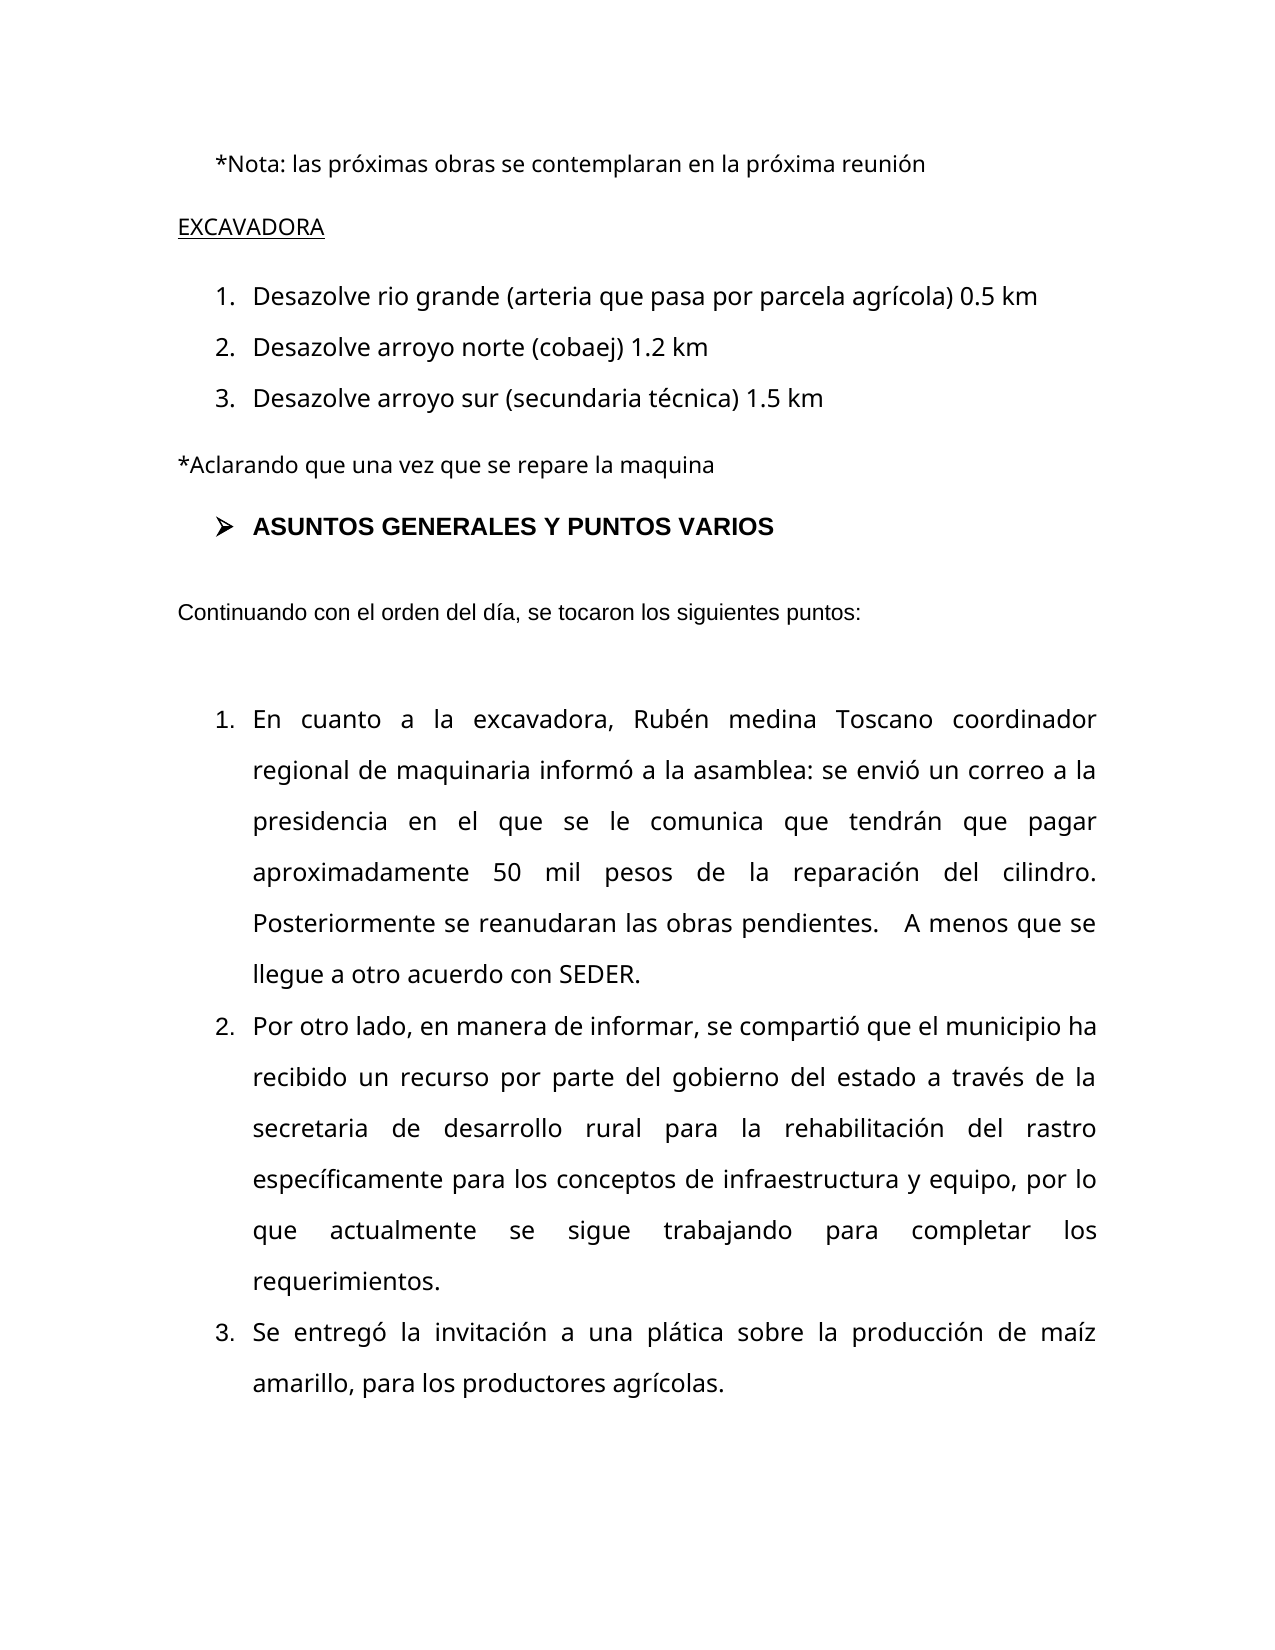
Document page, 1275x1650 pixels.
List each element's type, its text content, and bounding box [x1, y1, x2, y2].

list Por otro lado, en manera de informar, se compartió que el municipio ha recibido un recurso por parte del gobierno del estado a través de la secretaria de desarrollo rural para la rehabilitación del rastro específicamente para los conceptos de infraestructura y equipo, por lo que actualmente se sigue trabajando para completar los requerimientos. [215, 1008, 1098, 1297]
list Se entregó la invitación a una plática sobre la producción de maíz amarillo, para los productores agrícolas. [215, 1314, 1098, 1399]
list Desazolve rio grande (arteria que pasa por parcela agrícola) 0.5 km [215, 279, 1098, 313]
list Desazolve arroyo norte (cobaej) 1.2 km [215, 330, 1098, 364]
list En cuanto a la excavadora, Rubén medina Toscano coordinador regional de maquinaria informó a la asamblea: se envió un correo a la presidencia en el que se le comunica que tendrán que pagar aproximadamente 50 mil pesos de la reparación del cilindro. Posteriormente se reanudaran las obras pendientes. A menos que se llegue a otro acuerdo con SEDER. [215, 702, 1098, 991]
text *Aclarando que una vez que se repare la maquina [177, 449, 1098, 480]
text *Nota: las próximas obras se contemplaran en la próxima reunión [215, 148, 1098, 179]
text EXCAVADORA [177, 211, 1098, 242]
list ASUNTOS GENERALES Y PUNTOS VARIOS [215, 512, 1098, 541]
text Continuando con el orden del día, se tocaron los siguientes puntos: [177, 598, 1098, 625]
list Desazolve arroyo sur (secundaria técnica) 1.5 km [215, 381, 1098, 415]
